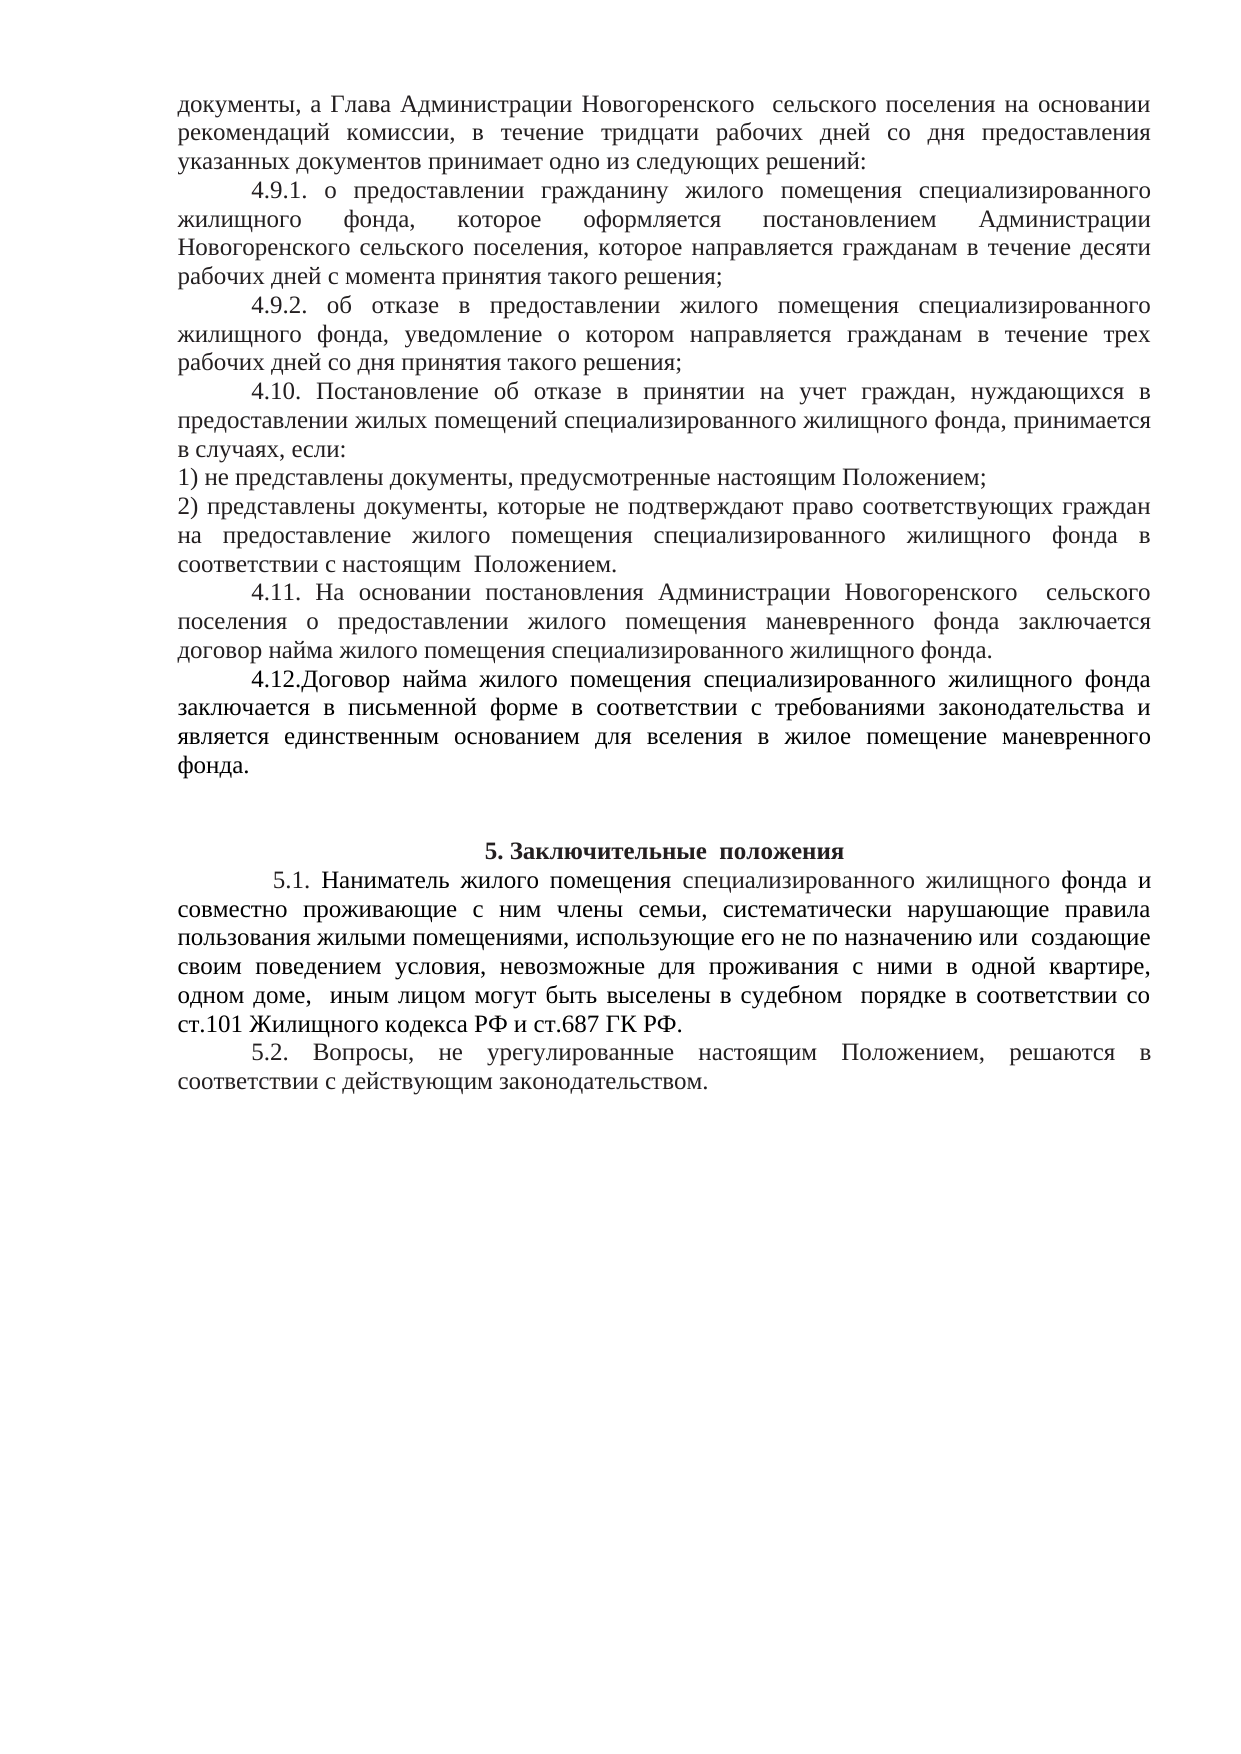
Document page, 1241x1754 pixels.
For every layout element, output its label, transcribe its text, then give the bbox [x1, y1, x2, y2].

text 2) представлены документы, которые не подтверждают право соответствующих граждан на предоставление жилого помещения специализированного жилищного фонда в соответствии с настоящим Положением. [177, 491, 1152, 577]
text 4.9.2. об отказе в предоставлении жилого помещения специализированного жилищного фонда, уведомление о котором направляется гражданам в течение трех рабочих дней со дня принятия такого решения; [177, 290, 1152, 376]
text 4.10. Постановление об отказе в принятии на учет граждан, нуждающихся в предоставлении жилых помещений специализированного жилищного фонда, принимается в случаях, если: [177, 376, 1152, 462]
text 4.12.Договор найма жилого помещения специализированного жилищного фонда заключается в письменной форме в соответствии с требованиями законодательства и является единственным основанием для вселения в жилое помещение маневренного фонда. [177, 664, 1152, 779]
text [177, 89, 1152, 175]
text 1) не представлены документы, предусмотренные настоящим Положением; [177, 462, 1152, 491]
text 5.1. Наниматель жилого помещения специализированного жилищного фонда и совместно проживающие с ним члены семьи, систематически нарушающие правила пользования жилыми помещениями, использующие его не по назначению или создающие своим поведением условия, невозможные для проживания с ними в одной квартире, одном доме, иным лицом могут быть выселены в судебном порядке в соответствии со ст.101 Жилищного кодекса РФ и ст.687 ГК РФ. [177, 865, 1152, 1037]
text 4.9.1. о предоставлении гражданину жилого помещения специализированного жилищного фонда, которое оформляется постановлением Администрации Новогоренского сельского поселения, которое направляется гражданам в течение десяти рабочих дней с момента принятия такого решения; [177, 175, 1152, 290]
text 5. Заключительные положения [177, 836, 1152, 865]
text 5.2. Вопросы, не урегулированные настоящим Положением, решаются в соответствии с действующим законодательством. [177, 1037, 1152, 1095]
text 4.11. На основании постановления Администрации Новогоренского сельского поселения о предоставлении жилого помещения маневренного фонда заключается договор найма жилого помещения специализированного жилищного фонда. [177, 577, 1152, 664]
